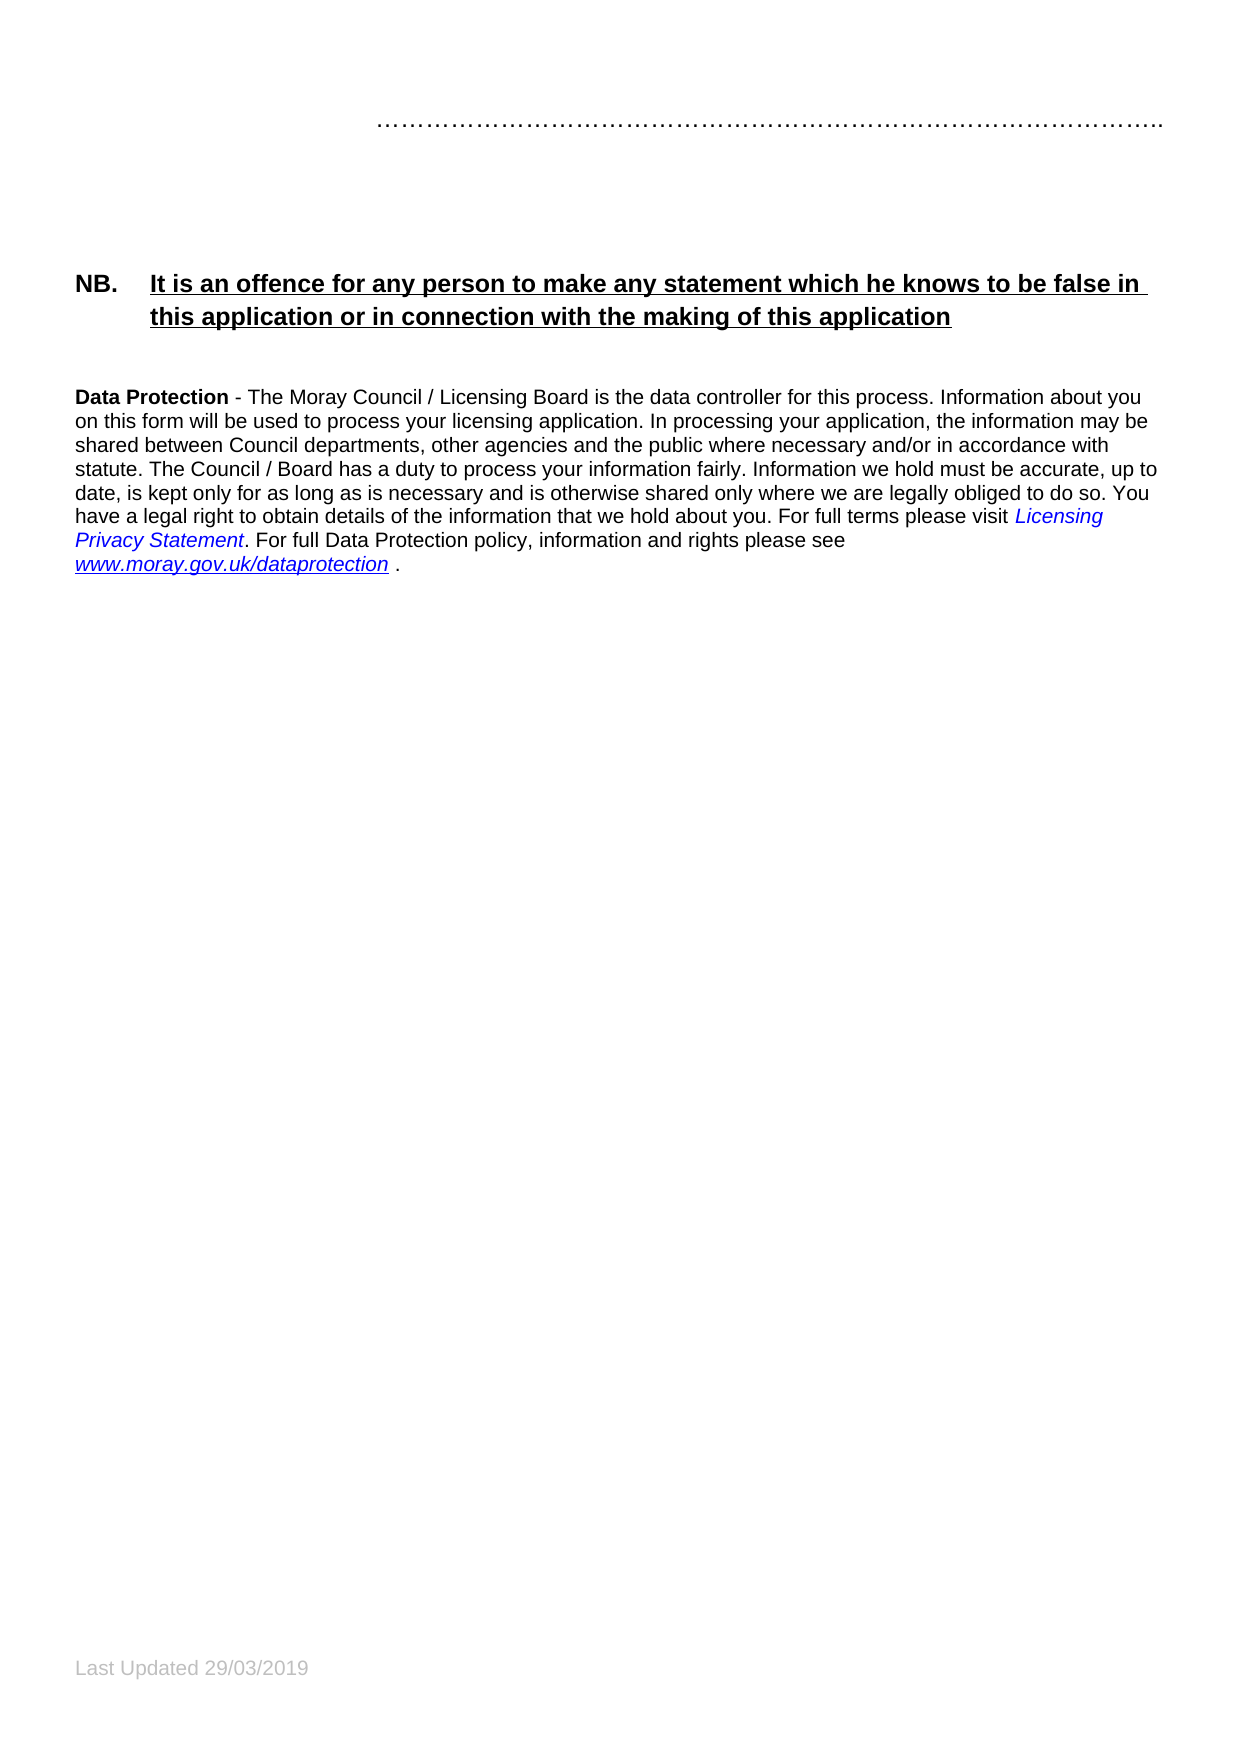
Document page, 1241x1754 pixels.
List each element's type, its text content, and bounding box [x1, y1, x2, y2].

text ………………………………………………………………………………….. [75, 104, 1165, 132]
text NB. It is an offence for any person to make any statement which he knows to be false in this application or in connection with the making of this application [75, 269, 1165, 331]
text Data Protection - The Moray Council / Licensing Board is the data controller for this process. Information about you on this form will be used to process your licensing application. In processing your application, the information may be shared between Council departments, other agencies and the public where necessary and/or in accordance with statute. The Council / Board has a duty to process your information fairly. Information we hold must be accurate, up to date, is kept only for as long as is necessary and is otherwise shared only where we are legally obliged to do so. You have a legal right to obtain details of the information that we hold about you. For full terms please visit Licensing Privacy Statement. For full Data Protection policy, information and rights please see www.moray.gov.uk/dataprotection . [75, 384, 1165, 576]
